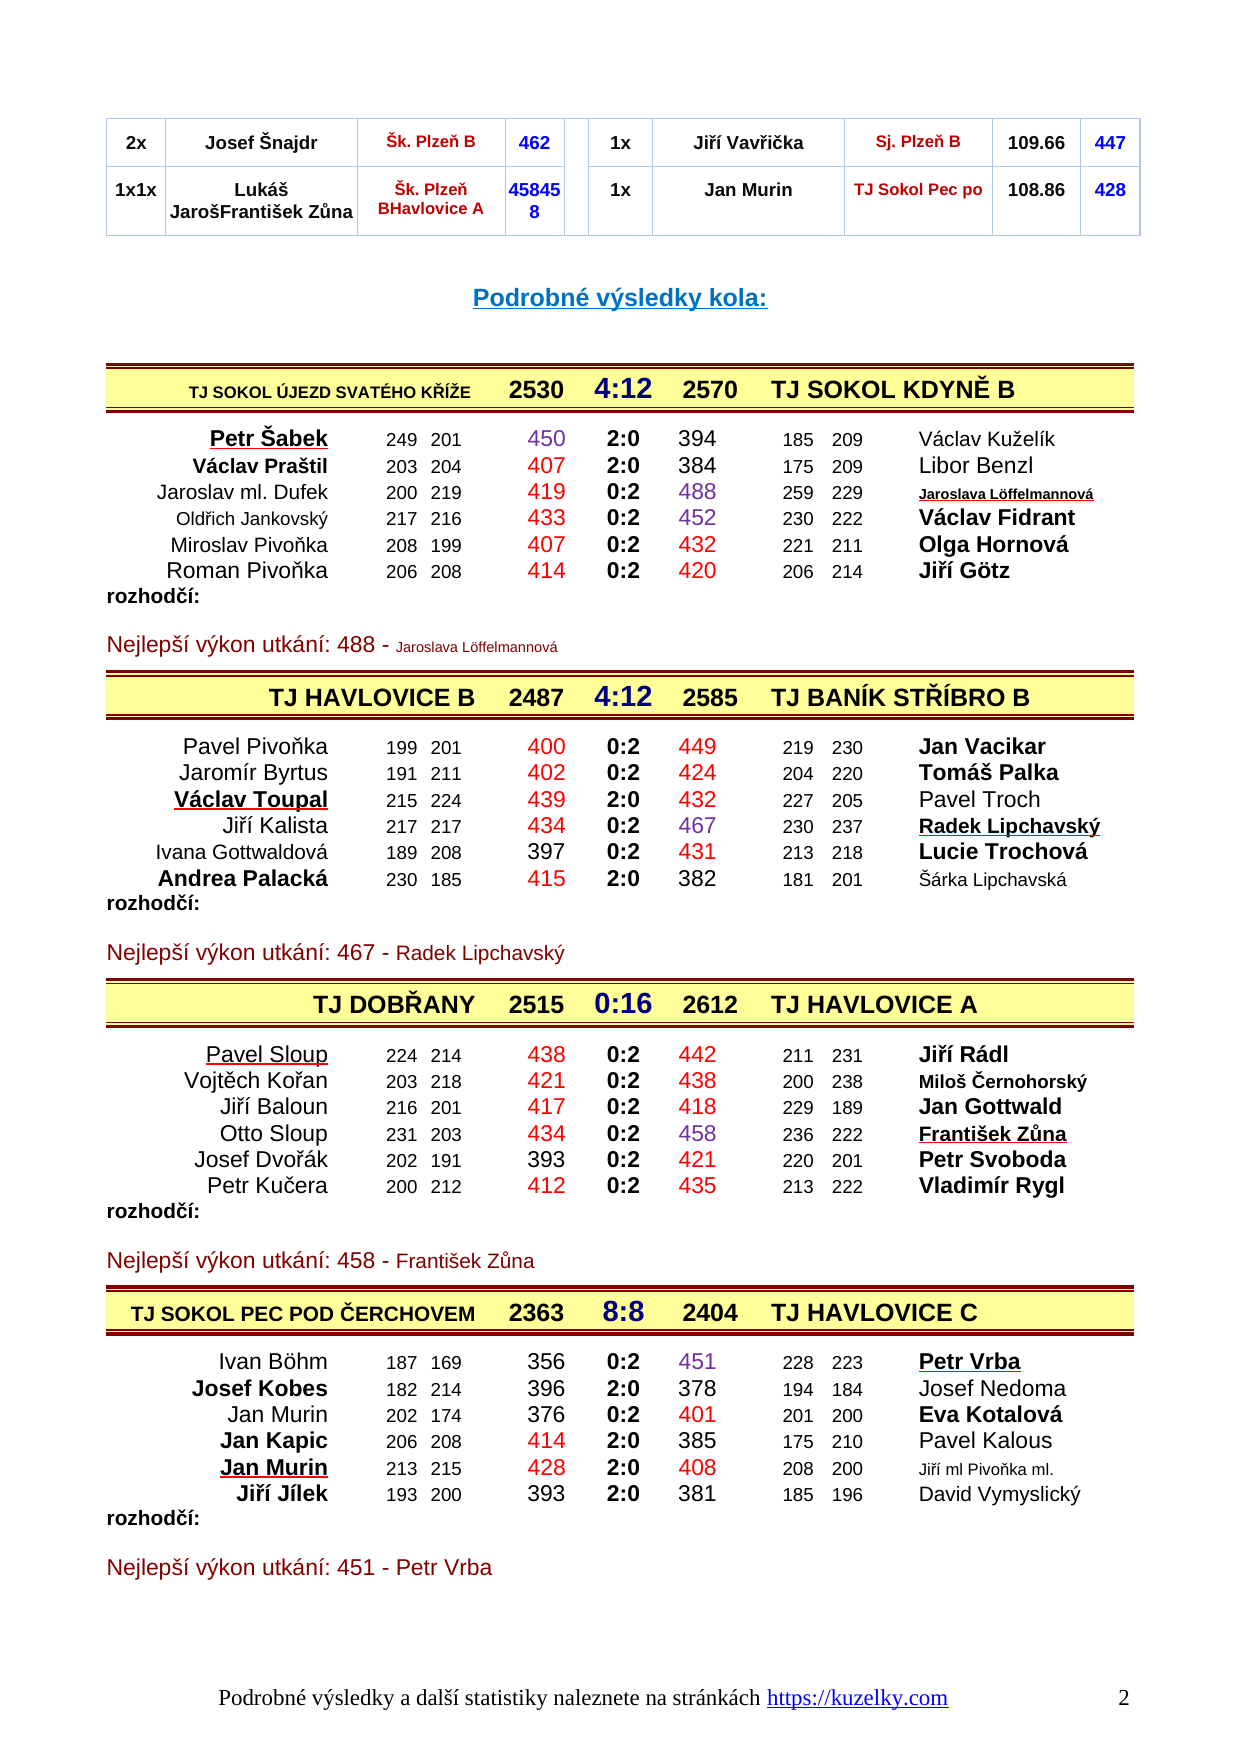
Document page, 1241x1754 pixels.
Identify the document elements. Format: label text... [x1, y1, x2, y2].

text Nejlepší výkon utkání: 451 - Petr Vrba [106, 1554, 1134, 1581]
text Andrea Palacká 230 185 415 2:0 382 181 201 Šárka Lipchavská [106, 865, 1134, 891]
text rozhodčí: [106, 891, 1134, 915]
table_cell TJ Sokol Pec po [845, 167, 992, 235]
text Ivan Böhm 187 169 356 0:2 451 228 223 Petr Vrba [106, 1348, 1134, 1374]
text Nejlepší výkon utkání: 488 - Jaroslava Löffelmannová [106, 631, 1134, 658]
text rozhodčí: [106, 583, 1134, 607]
text TJ Dobřany 2515 0:16 2612 TJ Havlovice A [106, 984, 1134, 1022]
table_cell 458 [506, 167, 564, 235]
text Jaromír Byrtus 191 211 402 0:2 424 204 220 Tomáš Palka [106, 759, 1134, 786]
table_cell 2x [107, 119, 165, 166]
table_cell Jan Murin [653, 167, 844, 235]
table_cell 447 [1081, 119, 1139, 166]
text Roman Pivoňka 206 208 414 0:2 420 206 214 Jiří Götz [106, 557, 1134, 583]
table_cell Jiří Vavřička [653, 119, 844, 166]
text Jiří Jílek 193 200 393 2:0 381 185 196 David Vymyslický [106, 1480, 1134, 1506]
table_cell Sj. Plzeň B [845, 119, 992, 166]
text TJ Sokol Pec pod Čerchovem 2363 8:8 2404 TJ Havlovice C [106, 1292, 1134, 1329]
text Nejlepší výkon utkání: 467 - Radek Lipchavský [106, 939, 1134, 965]
text Josef Kobes 182 214 396 2:0 378 194 184 Josef Nedoma [106, 1374, 1134, 1401]
text Podrobné výsledky kola: [94, 282, 1145, 311]
text rozhodčí: [106, 1199, 1134, 1223]
text Jan Murin 202 174 376 0:2 401 201 200 Eva Kotalová [106, 1401, 1134, 1427]
text Václav Praštil 203 204 407 2:0 384 175 209 Libor Benzl [106, 452, 1134, 478]
table_cell Josef Šnajdr [166, 119, 357, 166]
text TJ Sokol Újezd svatého Kříže 2530 4:12 2570 TJ Sokol Kdyně B [106, 369, 1134, 407]
table_cell 462 [506, 119, 564, 166]
text Jan Kapic 206 208 414 2:0 385 175 210 Pavel Kalous [106, 1427, 1134, 1453]
text Nejlepší výkon utkání: 458 - František Zůna [106, 1247, 1134, 1273]
table_cell Šk. Plzeň B [358, 119, 505, 166]
table_cell 1x [589, 119, 652, 166]
text Václav Toupal 215 224 439 2:0 432 227 205 Pavel Troch [106, 786, 1134, 812]
text Pavel Pivoňka 199 201 400 0:2 449 219 230 Jan Vacikar [106, 733, 1134, 759]
text Josef Dvořák 202 191 393 0:2 421 220 201 Petr Svoboda [106, 1146, 1134, 1172]
table_cell 108.86 [993, 167, 1080, 235]
text Jaroslav ml. Dufek 200 219 419 0:2 488 259 229 Jaroslava Löffelmannová [106, 478, 1134, 504]
text Petr Šabek 249 201 450 2:0 394 185 209 Václav Kuželík [106, 425, 1134, 452]
text Otto Sloup 231 203 434 0:2 458 236 222 František Zůna [106, 1119, 1134, 1146]
text Ivana Gottwaldová 189 208 397 0:2 431 213 218 Lucie Trochová [106, 838, 1134, 865]
text Pavel Sloup 224 214 438 0:2 442 211 231 Jiří Rádl [106, 1041, 1134, 1067]
table_cell Lukáš Jaroš [166, 167, 357, 235]
text TJ Havlovice B 2487 4:12 2585 TJ Baník Stříbro B [106, 677, 1134, 714]
text Oldřich Jankovský 217 216 433 0:2 452 230 222 Václav Fidrant [106, 504, 1134, 531]
text Petr Kučera 200 212 412 0:2 435 213 222 Vladimír Rygl [106, 1172, 1134, 1199]
table_cell 109.66 [993, 119, 1080, 166]
text Jiří Kalista 217 217 434 0:2 467 230 237 Radek Lipchavský [106, 812, 1134, 838]
text rozhodčí: [106, 1506, 1134, 1530]
table_cell 1x [589, 167, 652, 235]
text Vojtěch Kořan 203 218 421 0:2 438 200 238 Miloš Černohorský [106, 1067, 1134, 1093]
table_cell 428 [1081, 167, 1139, 235]
table_cell 1x [107, 167, 165, 235]
text Jan Murin 213 215 428 2:0 408 208 200 Jiří ml Pivoňka ml. [106, 1453, 1134, 1480]
text Jiří Baloun 216 201 417 0:2 418 229 189 Jan Gottwald [106, 1093, 1134, 1119]
table_cell Šk. Plzeň B [358, 167, 505, 235]
text Miroslav Pivoňka 208 199 407 0:2 432 221 211 Olga Hornová [106, 531, 1134, 557]
